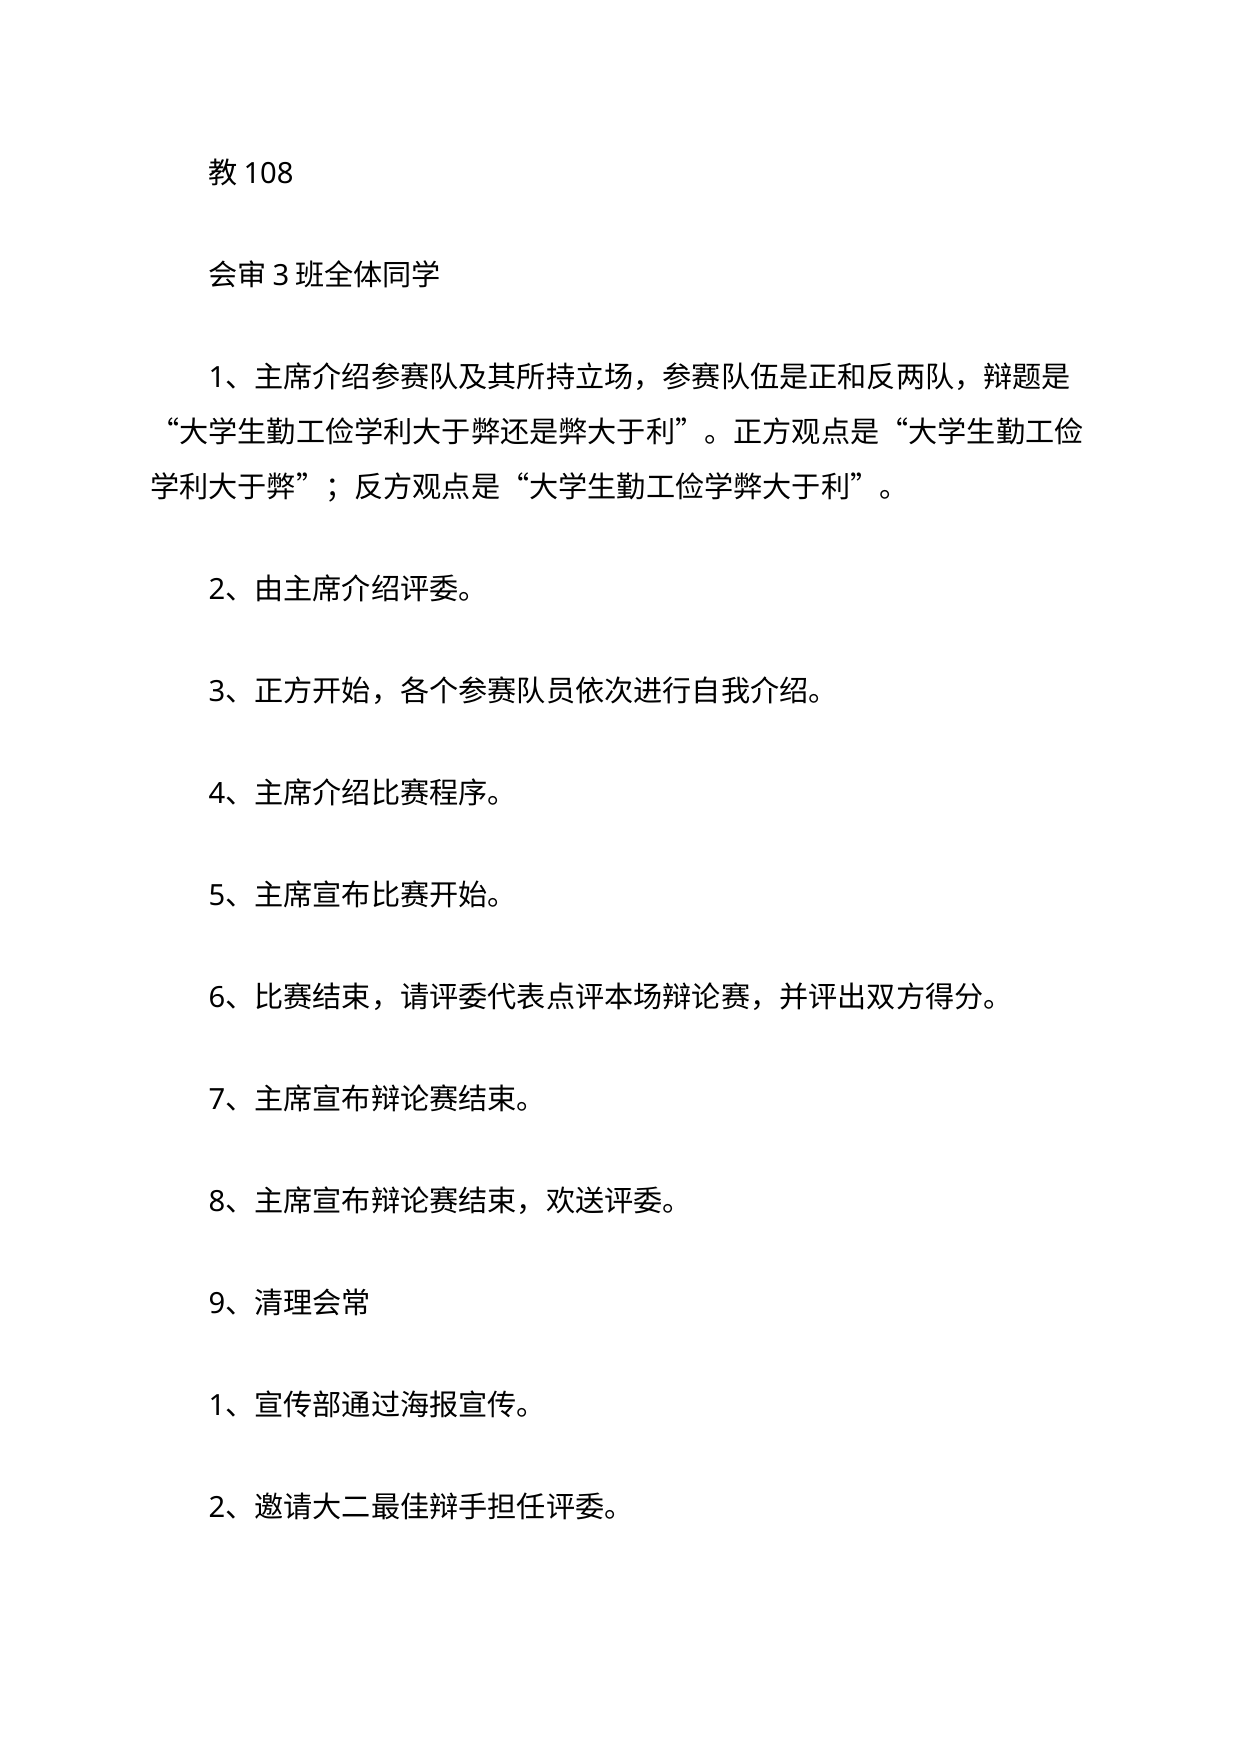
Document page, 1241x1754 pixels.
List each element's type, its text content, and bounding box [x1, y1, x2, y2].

text 1、主席介绍参赛队及其所持立场，参赛队伍是正和反两队，辩题是“大学生勤工俭学利大于弊还是弊大于利”。正方观点是“大学生勤工俭学利大于弊”；反方观点是“大学生勤工俭学弊大于利”。 [150, 354, 1090, 506]
text 1、宣传部通过海报宣传。 [150, 1381, 1090, 1424]
text 会审3班全体同学 [150, 252, 1090, 294]
text 2、邀请大二最佳辩手担任评委。 [150, 1483, 1090, 1526]
text 9、清理会常 [150, 1279, 1090, 1322]
text 7、主席宣布辩论赛结束。 [150, 1076, 1090, 1118]
text 教108 [150, 150, 1090, 192]
text 8、主席宣布辩论赛结束，欢送评委。 [150, 1177, 1090, 1220]
text 3、正方开始，各个参赛队员依次进行自我介绍。 [150, 668, 1090, 710]
text 5、主席宣布比赛开始。 [150, 872, 1090, 914]
text 2、由主席介绍评委。 [150, 566, 1090, 608]
text 4、主席介绍比赛程序。 [150, 769, 1090, 812]
text 6、比赛结束，请评委代表点评本场辩论赛，并评出双方得分。 [150, 973, 1090, 1016]
